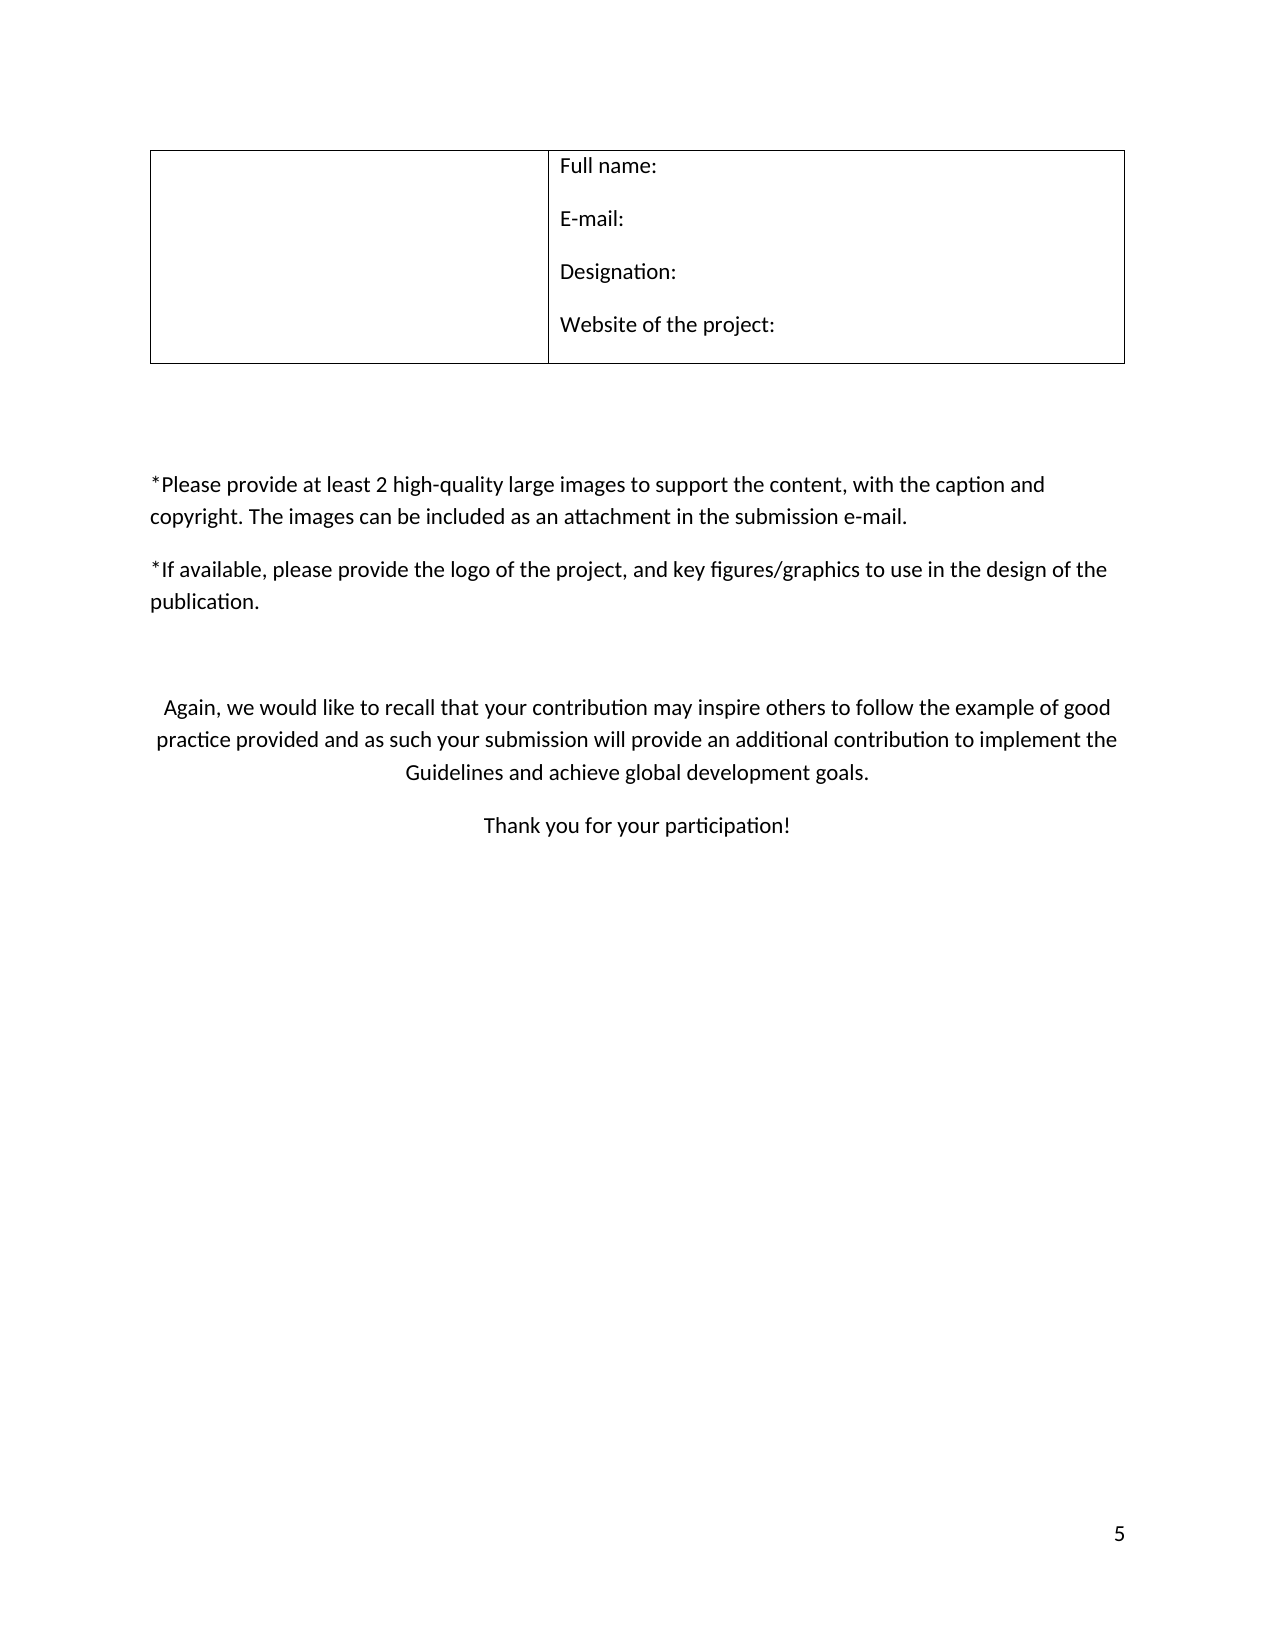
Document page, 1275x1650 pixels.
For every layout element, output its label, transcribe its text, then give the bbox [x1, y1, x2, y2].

text Thank you for your participation! [150, 811, 1125, 839]
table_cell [549, 151, 1124, 363]
text *Please provide at least 2 high-quality large images to support the content, with the caption and copyright. The images can be included as an attachment in the submission e-mail. [150, 470, 1125, 530]
text Again, we would like to recall that your contribution may inspire others to follow the example of good practice provided and as such your submission will provide an additional contribution to implement the Guidelines and achieve global development goals. [150, 693, 1125, 786]
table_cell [151, 151, 548, 363]
text *If available, please provide the logo of the project, and key figures/graphics to use in the design of the publication. [150, 555, 1125, 615]
